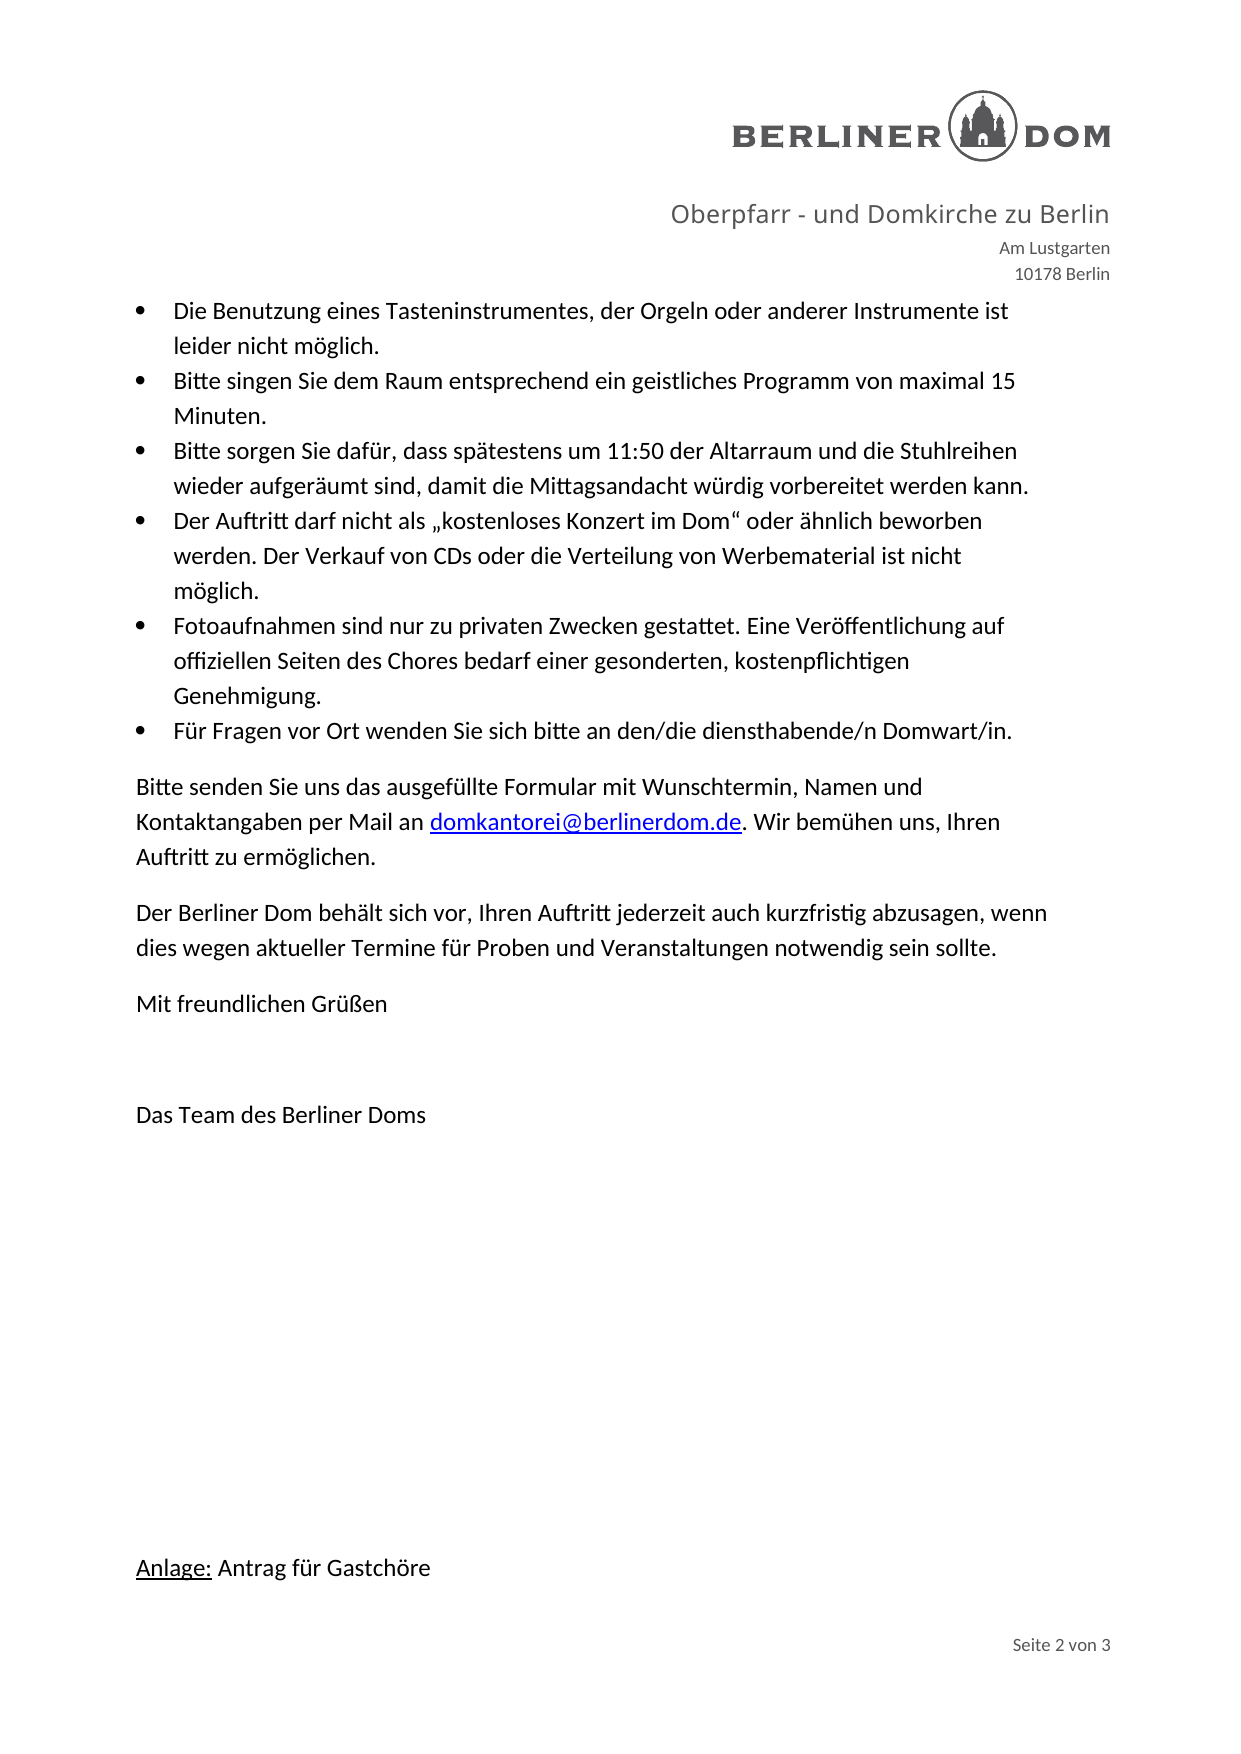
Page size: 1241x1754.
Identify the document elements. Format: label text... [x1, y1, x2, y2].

list Bitte sorgen Sie dafür, dass spätestens um 11:50 der Altarraum und die Stuhlreihen wieder aufgeräumt sind, damit die Mittagsandacht würdig vorbereitet werden kann. [136, 435, 1051, 501]
list Die Benutzung eines Tasteninstrumentes, der Orgeln oder anderer Instrumente ist leider nicht möglich. [136, 295, 1051, 361]
text Mit freundlichen Grüßen [136, 988, 1051, 1018]
list Fotoaufnahmen sind nur zu privaten Zwecken gestattet. Eine Veröffentlichung auf offiziellen Seiten des Chores bedarf einer gesonderten, kostenpflichtigen Genehmigung. [136, 610, 1051, 711]
list Bitte singen Sie dem Raum entsprechend ein geistliches Programm von maximal 15 Minuten. [136, 365, 1051, 431]
text Bitte senden Sie uns das ausgefüllte Formular mit Wunschtermin, Namen und Kontaktangaben per Mail an domkantorei@berlinerdom.de. Wir bemühen uns, Ihren Auftritt zu ermöglichen. [136, 771, 1051, 872]
text Das Team des Berliner Doms [136, 1099, 1051, 1130]
list Für Fragen vor Ort wenden Sie sich bitte an den/die diensthabende/n Domwart/in. [136, 715, 1051, 746]
text Anlage: Antrag für Gastchöre [136, 1552, 1051, 1583]
text Der Berliner Dom behält sich vor, Ihren Auftritt jederzeit auch kurzfristig abzusagen, wenn dies wegen aktueller Termine für Proben und Veranstaltungen notwendig sein sollte. [136, 897, 1051, 962]
list Der Auftritt darf nicht als „kostenloses Konzert im Dom“ oder ähnlich beworben werden. Der Verkauf von CDs oder die Verteilung von Werbematerial ist nicht möglich. [136, 505, 1051, 606]
